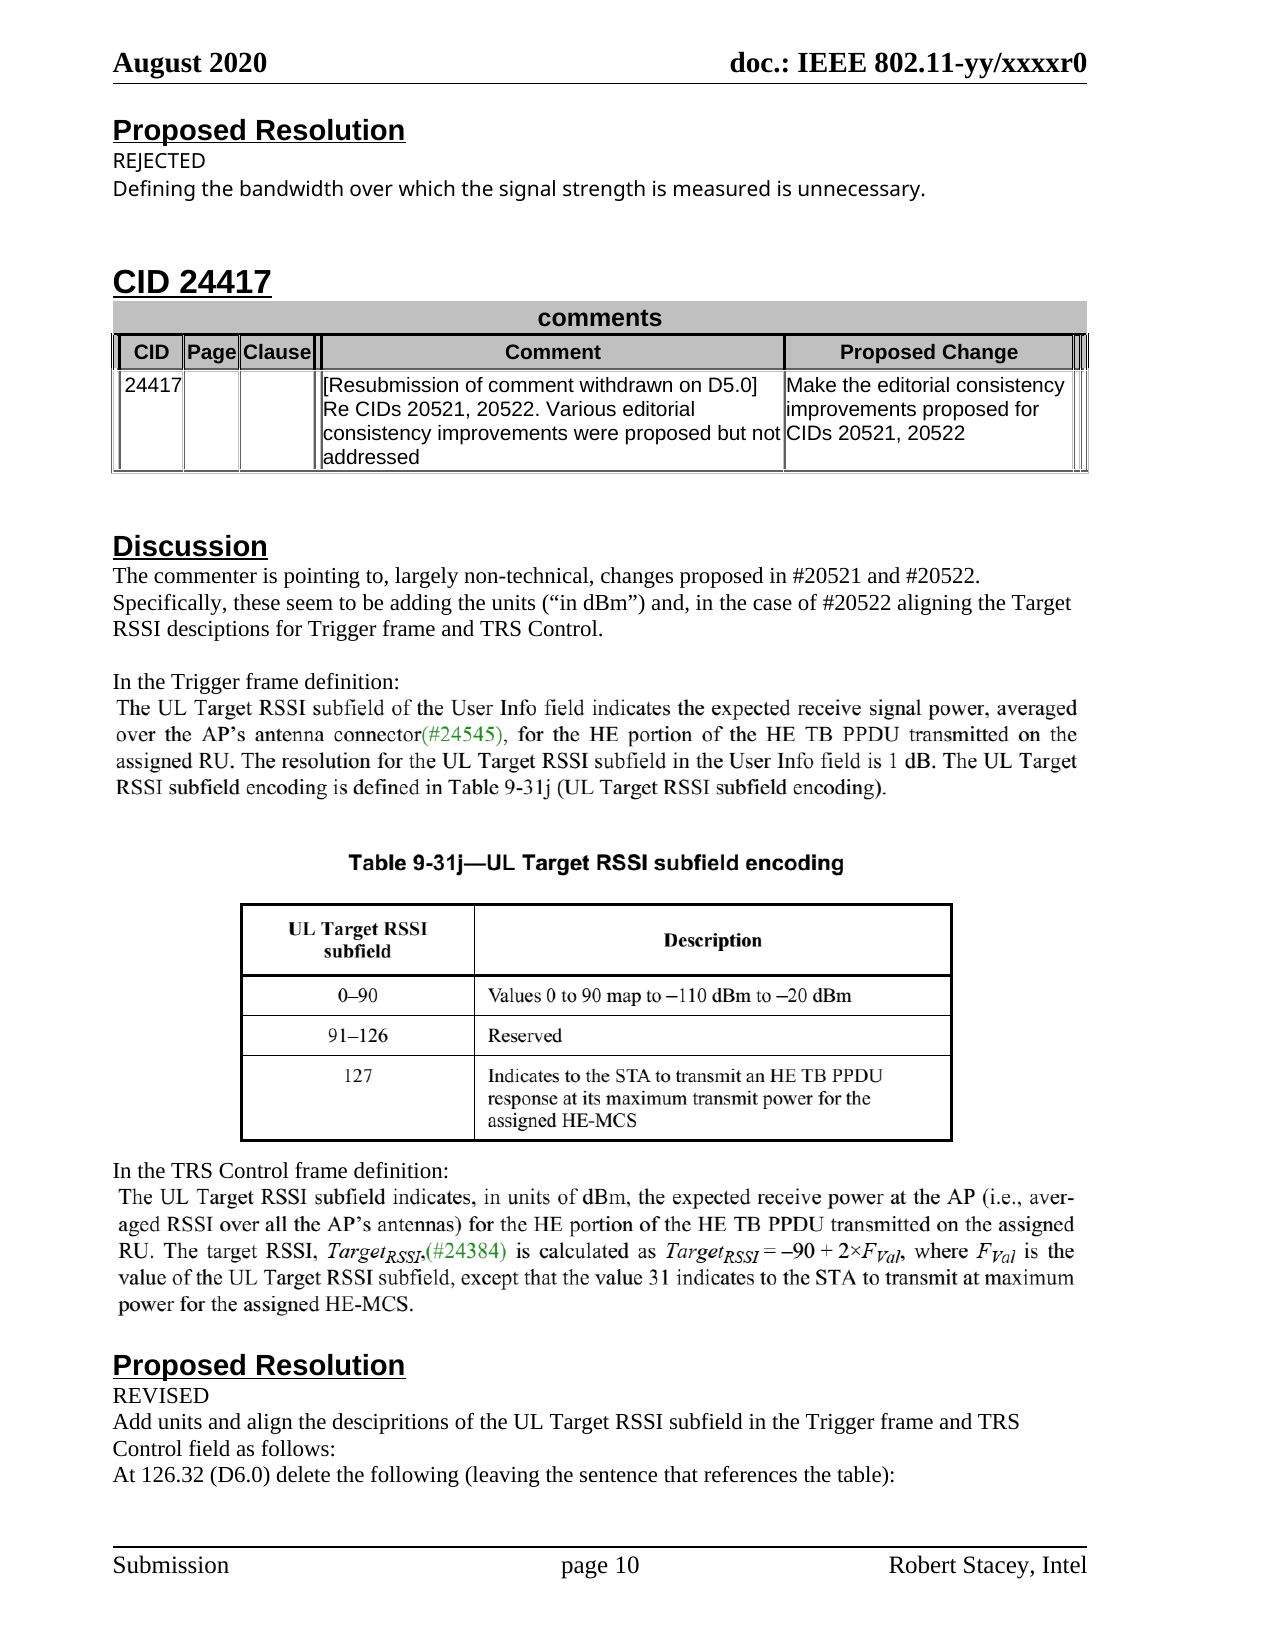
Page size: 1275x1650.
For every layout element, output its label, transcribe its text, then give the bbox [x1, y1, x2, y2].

table_cell 24417 [119, 372, 184, 470]
table_cell Page [185, 336, 238, 368]
subtitle Discussion [112, 529, 1087, 562]
table_cell [184, 372, 240, 470]
table_cell [114, 368, 119, 470]
text REVISED [112, 1382, 1087, 1408]
table_cell [1081, 368, 1086, 470]
table_cell CID [121, 336, 182, 368]
table_cell [1074, 372, 1081, 470]
table_cell Comment [323, 336, 783, 368]
picture [112, 694, 1088, 1157]
table_cell Proposed Change [786, 336, 1072, 368]
text REJECTED [112, 146, 1087, 174]
subtitle CID 24417 [112, 263, 1087, 301]
text In the Trigger frame definition: [112, 668, 1087, 694]
text In the TRS Control frame definition: [112, 1157, 1087, 1183]
picture [112, 1183, 1088, 1320]
subtitle Proposed Resolution [112, 1348, 1087, 1382]
table_cell [316, 336, 320, 368]
table_cell [Resubmission of comment withdrawn on D5.0] Re CIDs 20521, 20522. Various editorial consistency improvements were proposed but not addressed [321, 372, 784, 470]
text Add units and align the descipritions of the UL Target RSSI subfield in the Trigger frame and TRS Control field as follows: [112, 1408, 1087, 1461]
text The commenter is pointing to, largely non-technical, changes proposed in #20521 and #20522. Specifically, these seem to be adding the units (“in dBm”) and, in the case of #20522 aligning the Target RSSI desciptions for Trigger frame and TRS Control. [112, 562, 1087, 642]
text Defining the bandwidth over which the signal strength is measured is unnecessary. [112, 174, 1087, 203]
subtitle Proposed Resolution [112, 112, 1087, 146]
table_cell [240, 372, 314, 470]
table_cell [314, 372, 321, 470]
table_header comments [113, 301, 1087, 333]
table_cell Make the editorial consistency improvements proposed for CIDs 20521, 20522 [784, 372, 1074, 470]
table_cell [113, 333, 118, 368]
table_cell Clause [241, 336, 313, 368]
text At 126.32 (D6.0) delete the following (leaving the sentence that references the table): [112, 1461, 1087, 1487]
table_cell [1082, 333, 1087, 368]
table_cell [1075, 336, 1079, 368]
